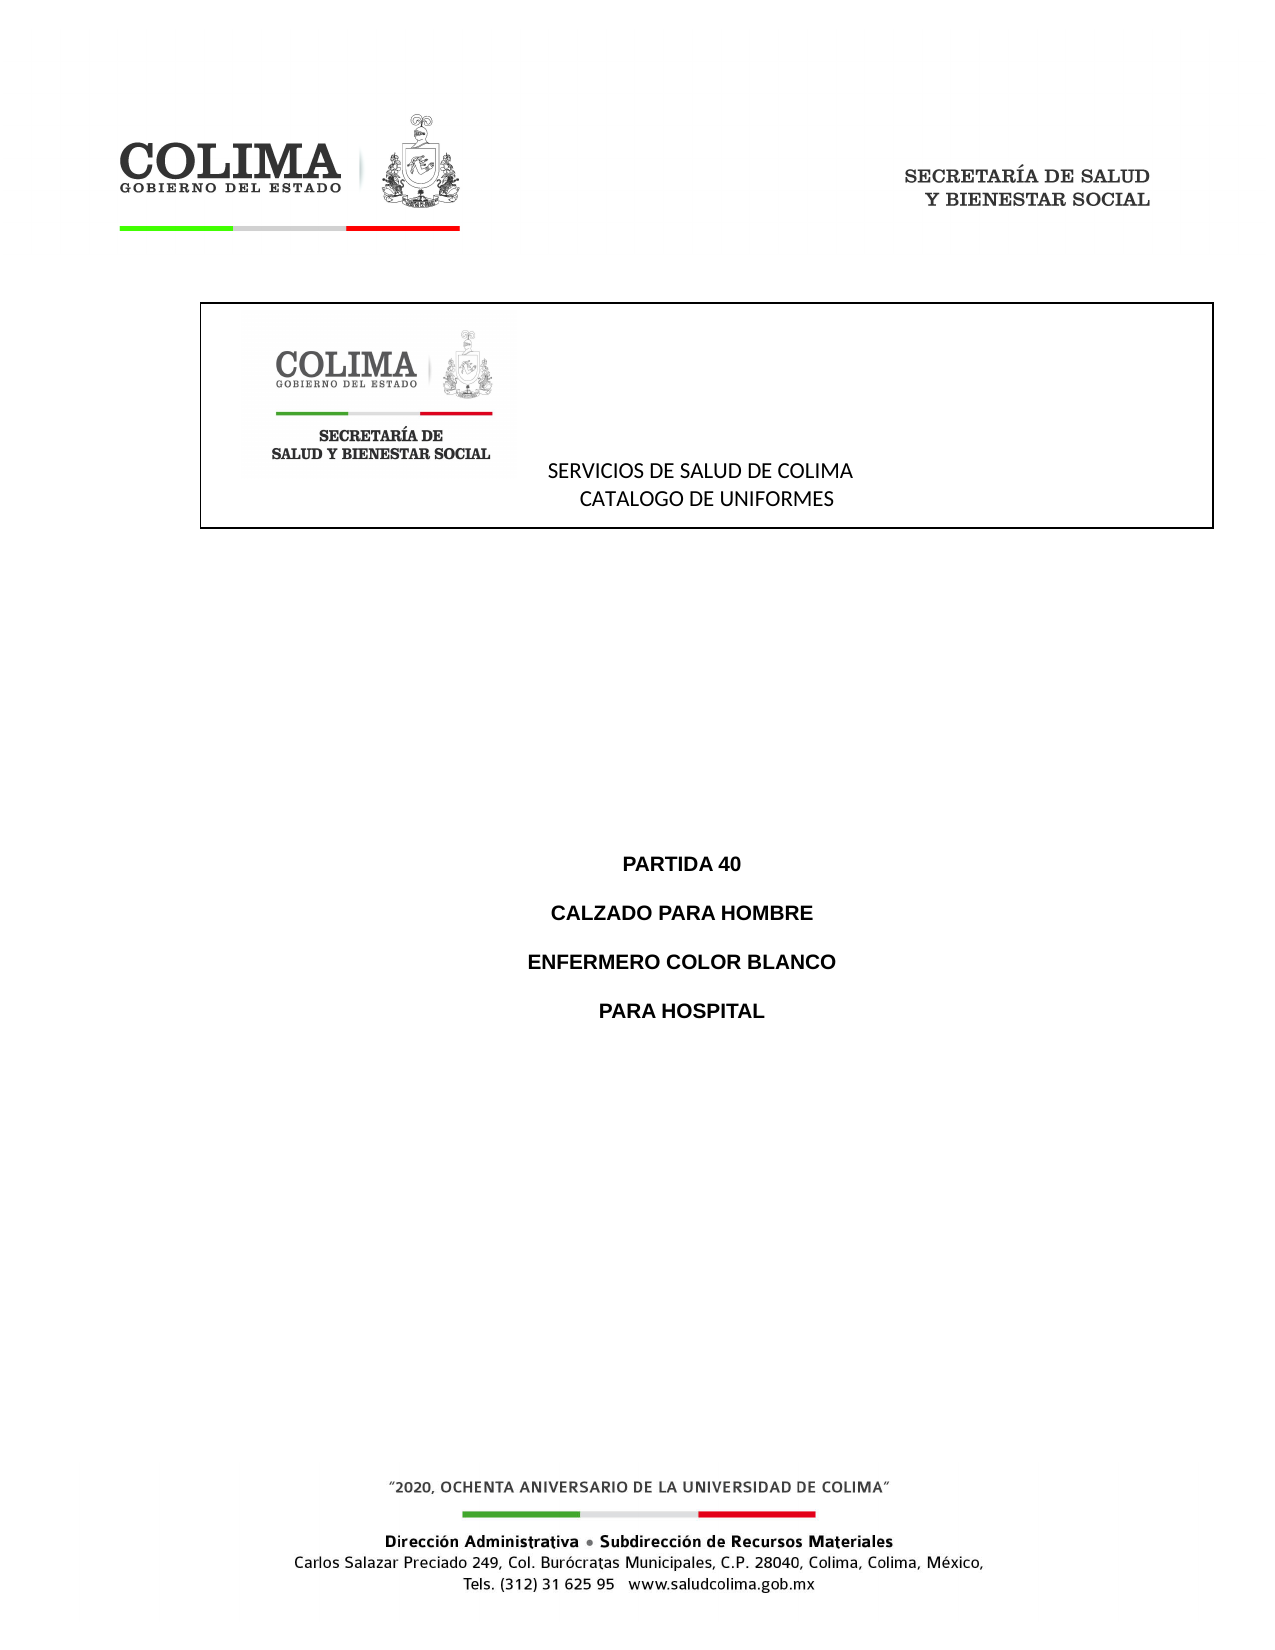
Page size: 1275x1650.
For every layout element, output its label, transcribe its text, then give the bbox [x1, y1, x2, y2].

text CALZADO PARA HOMBRE [207, 901, 1157, 925]
picture [3, 29, 1267, 255]
text PARA HOSPITAL [207, 999, 1157, 1023]
picture [0, 1462, 1275, 1622]
picture [241, 310, 517, 479]
text ENFERMERO COLOR BLANCO [207, 950, 1157, 974]
text PARTIDA 40 [207, 852, 1157, 876]
